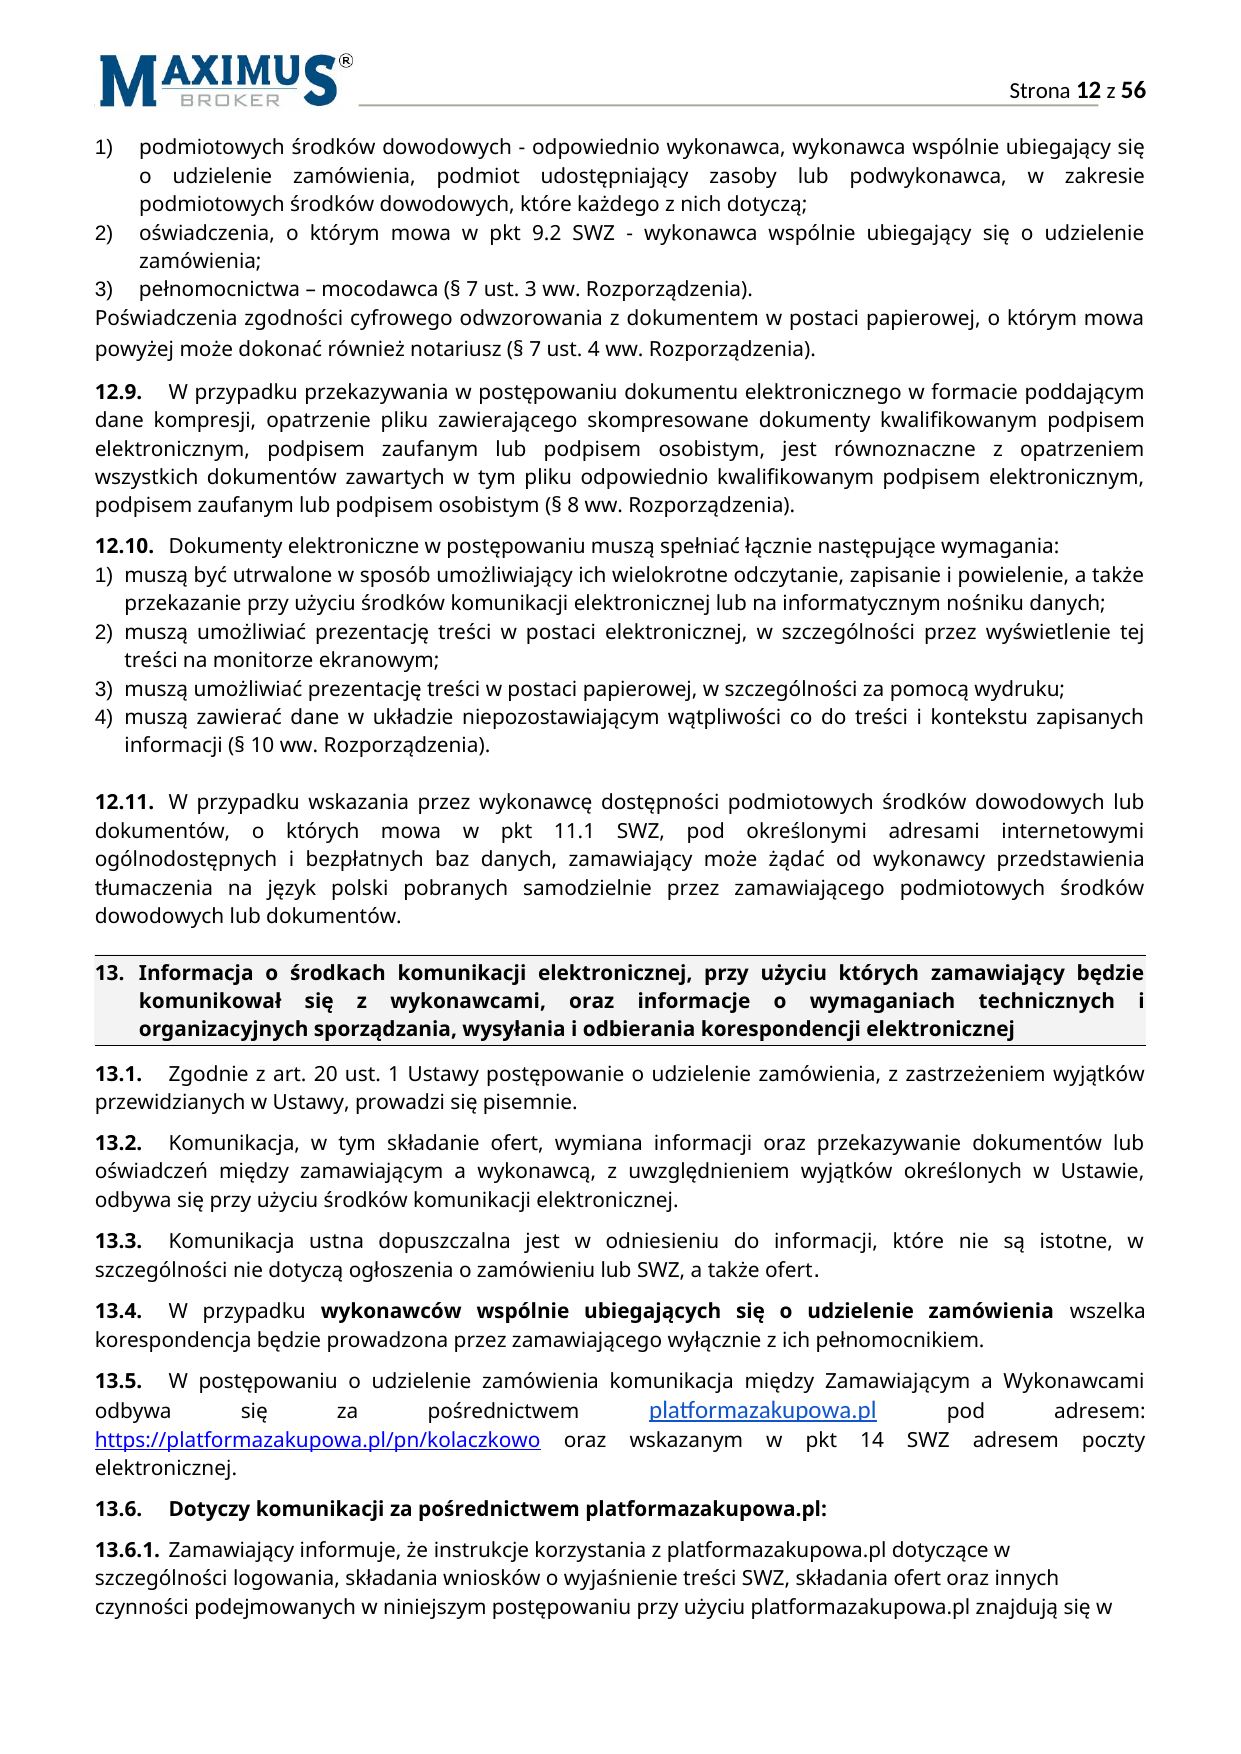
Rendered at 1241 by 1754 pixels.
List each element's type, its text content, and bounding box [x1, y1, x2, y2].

list oświadczenia, o którym mowa w pkt 9.2 SWZ - wykonawca wspólnie ubiegający się o udzielenie zamówienia; [94, 218, 1146, 274]
list Komunikacja ustna dopuszczalna jest w odniesieniu do informacji, które nie są istotne, w szczególności nie dotyczą ogłoszenia o zamówieniu lub SWZ, a także ofert. [94, 1226, 1146, 1284]
list W przypadku przekazywania w postępowaniu dokumentu elektronicznego w formacie poddającym dane kompresji, opatrzenie pliku zawierającego skompresowane dokumenty kwalifikowanym podpisem elektronicznym, podpisem zaufanym lub podpisem osobistym, jest równoznaczne z opatrzeniem wszystkich dokumentów zawartych w tym pliku odpowiednio kwalifikowanym podpisem elektronicznym, podpisem zaufanym lub podpisem osobistym (§ 8 ww. Rozporządzenia). [94, 377, 1146, 519]
list W przypadku wskazania przez wykonawcę dostępności podmiotowych środków dowodowych lub dokumentów, o których mowa w pkt 11.1 SWZ, pod określonymi adresami internetowymi ogólnodostępnych i bezpłatnych baz danych, zamawiający może żądać od wykonawcy przedstawienia tłumaczenia na język polski pobranych samodzielnie przez zamawiającego podmiotowych środków dowodowych lub dokumentów. [94, 787, 1146, 929]
list W przypadku wykonawców wspólnie ubiegających się o udzielenie zamówienia wszelka korespondencja będzie prowadzona przez zamawiającego wyłącznie z ich pełnomocnikiem. [94, 1296, 1146, 1353]
subtitle Informacja o środkach komunikacji elektronicznej, przy użyciu których zamawiający będzie komunikował się z wykonawcami, oraz informacje o wymaganiach technicznych i organizacyjnych sporządzania, wysyłania i odbierania korespondencji elektronicznej [94, 956, 1146, 1046]
list pełnomocnictwa – mocodawca (§ 7 ust. 3 ww. Rozporządzenia). [94, 274, 1146, 303]
list muszą zawierać dane w układzie niepozostawiającym wątpliwości co do treści i kontekstu zapisanych informacji (§ 10 ww. Rozporządzenia). [94, 702, 1146, 759]
list muszą umożliwiać prezentację treści w postaci elektronicznej, w szczególności przez wyświetlenie tej treści na monitorze ekranowym; [94, 617, 1146, 674]
list muszą być utrwalone w sposób umożliwiający ich wielokrotne odczytanie, zapisanie i powielenie, a także przekazanie przy użyciu środków komunikacji elektronicznej lub na informatycznym nośniku danych; [94, 560, 1146, 617]
list muszą umożliwiać prezentację treści w postaci papierowej, w szczególności za pomocą wydruku; [94, 674, 1146, 702]
list podmiotowych środków dowodowych - odpowiednio wykonawca, wykonawca wspólnie ubiegający się o udzielenie zamówienia, podmiot udostępniający zasoby lub podwykonawca, w zakresie podmiotowych środków dowodowych, które każdego z nich dotyczą; [94, 132, 1146, 218]
list Dokumenty elektroniczne w postępowaniu muszą spełniać łącznie następujące wymagania: [94, 531, 1146, 560]
list Zgodnie z art. 20 ust. 1 Ustawy postępowanie o udzielenie zamówienia, z zastrzeżeniem wyjątków przewidzianych w Ustawy, prowadzi się pisemnie. [94, 1059, 1146, 1116]
picture [94, 50, 359, 111]
text Poświadczenia zgodności cyfrowego odwzorowania z dokumentem w postaci papierowej, o którym mowa powyżej może dokonać również notariusz (§ 7 ust. 4 ww. Rozporządzenia). [94, 303, 1146, 362]
list Komunikacja, w tym składanie ofert, wymiana informacji oraz przekazywanie dokumentów lub oświadczeń między zamawiającym a wykonawcą, z uwzględnieniem wyjątków określonych w Ustawie, odbywa się przy użyciu środków komunikacji elektronicznej. [94, 1128, 1146, 1213]
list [94, 1535, 1146, 1620]
list Dotyczy komunikacji za pośrednictwem platformazakupowa.pl: [94, 1494, 1146, 1522]
list W postępowaniu o udzielenie zamówienia komunikacja między Zamawiającym a Wykonawcami odbywa się za pośrednictwem platformazakupowa.pl pod adresem: https://platformazakupowa.pl/pn/kolaczkowo oraz wskazanym w pkt 14 SWZ adresem poczty elektronicznej. [94, 1366, 1146, 1482]
